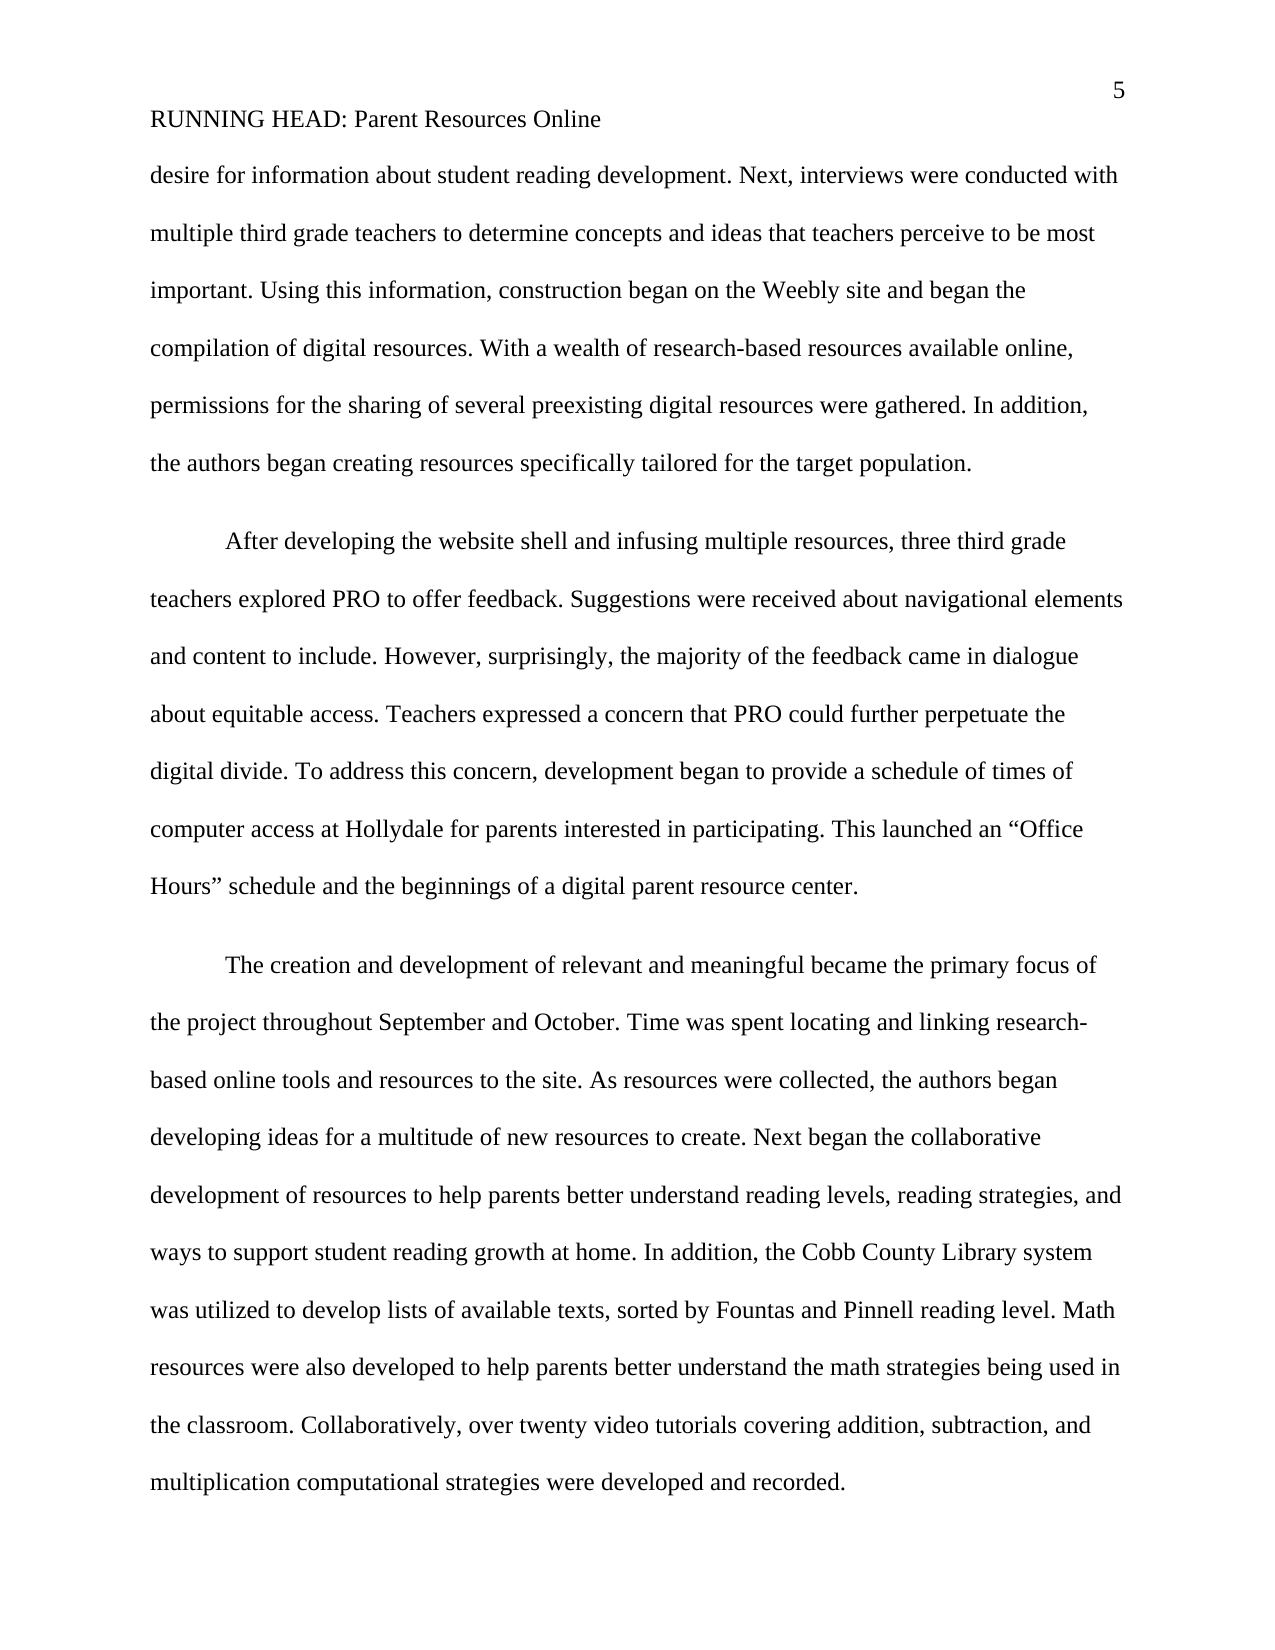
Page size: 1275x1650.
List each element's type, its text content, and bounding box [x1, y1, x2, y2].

text The creation and development of relevant and meaningful became the primary focus of the project throughout September and October. Time was spent locating and linking research-based online tools and resources to the site. As resources were collected, the authors began developing ideas for a multitude of new resources to create. Next began the collaborative development of resources to help parents better understand reading levels, reading strategies, and ways to support student reading growth at home. In addition, the Cobb County Library system was utilized to develop lists of available texts, sorted by Fountas and Pinnell reading level. Math resources were also developed to help parents better understand the math strategies being used in the classroom. Collaboratively, over twenty video tutorials covering addition, subtraction, and multiplication computational strategies were developed and recorded. [150, 950, 1125, 1496]
text After developing the website shell and infusing multiple resources, three third grade teachers explored PRO to offer feedback. Suggestions were received about navigational elements and content to include. However, surprisingly, the majority of the feedback came in dialogue about equitable access. Teachers expressed a concern that PRO could further perpetuate the digital divide. To address this concern, development began to provide a schedule of times of computer access at Hollydale for parents interested in participating. This launched an “Office Hours” schedule and the beginnings of a digital parent resource center. [150, 526, 1125, 900]
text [150, 161, 1125, 477]
